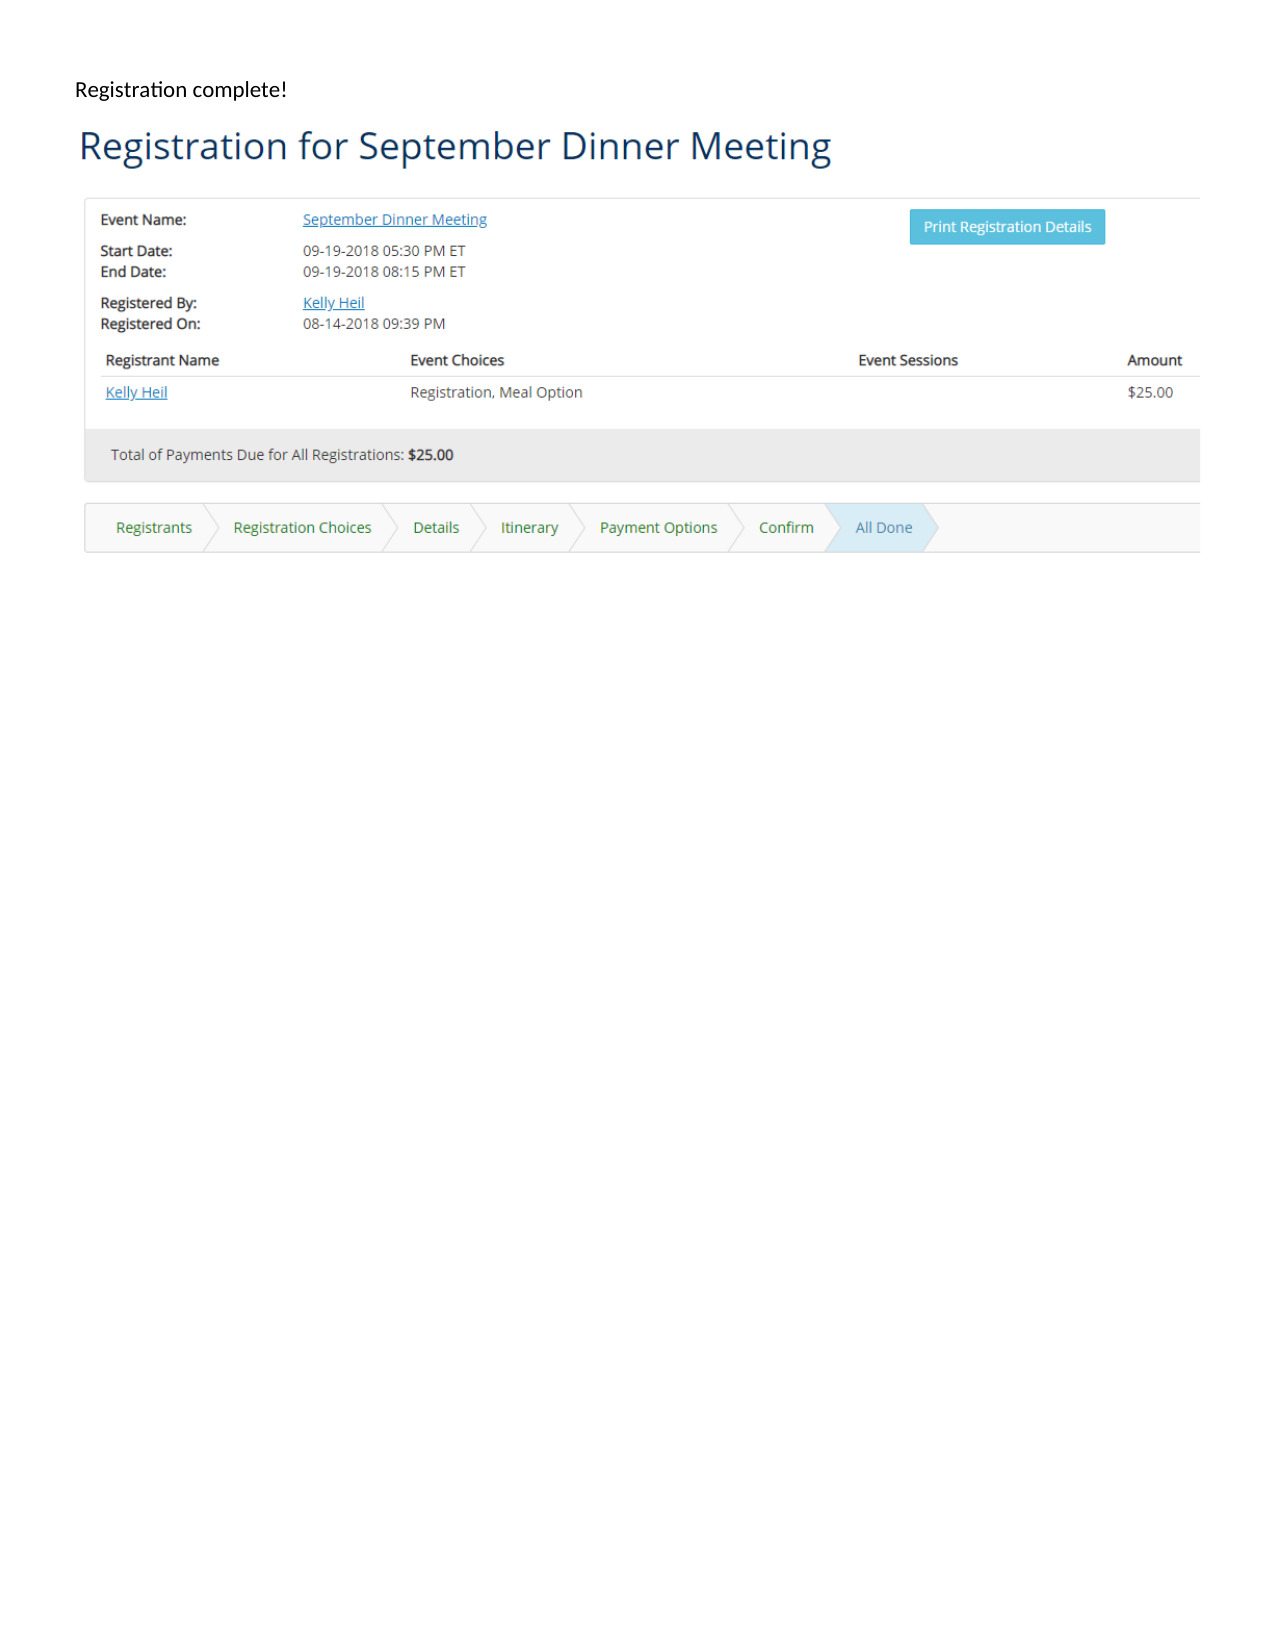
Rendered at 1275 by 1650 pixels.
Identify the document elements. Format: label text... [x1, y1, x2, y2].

text Registration complete! [75, 75, 1200, 103]
picture [75, 128, 1200, 560]
